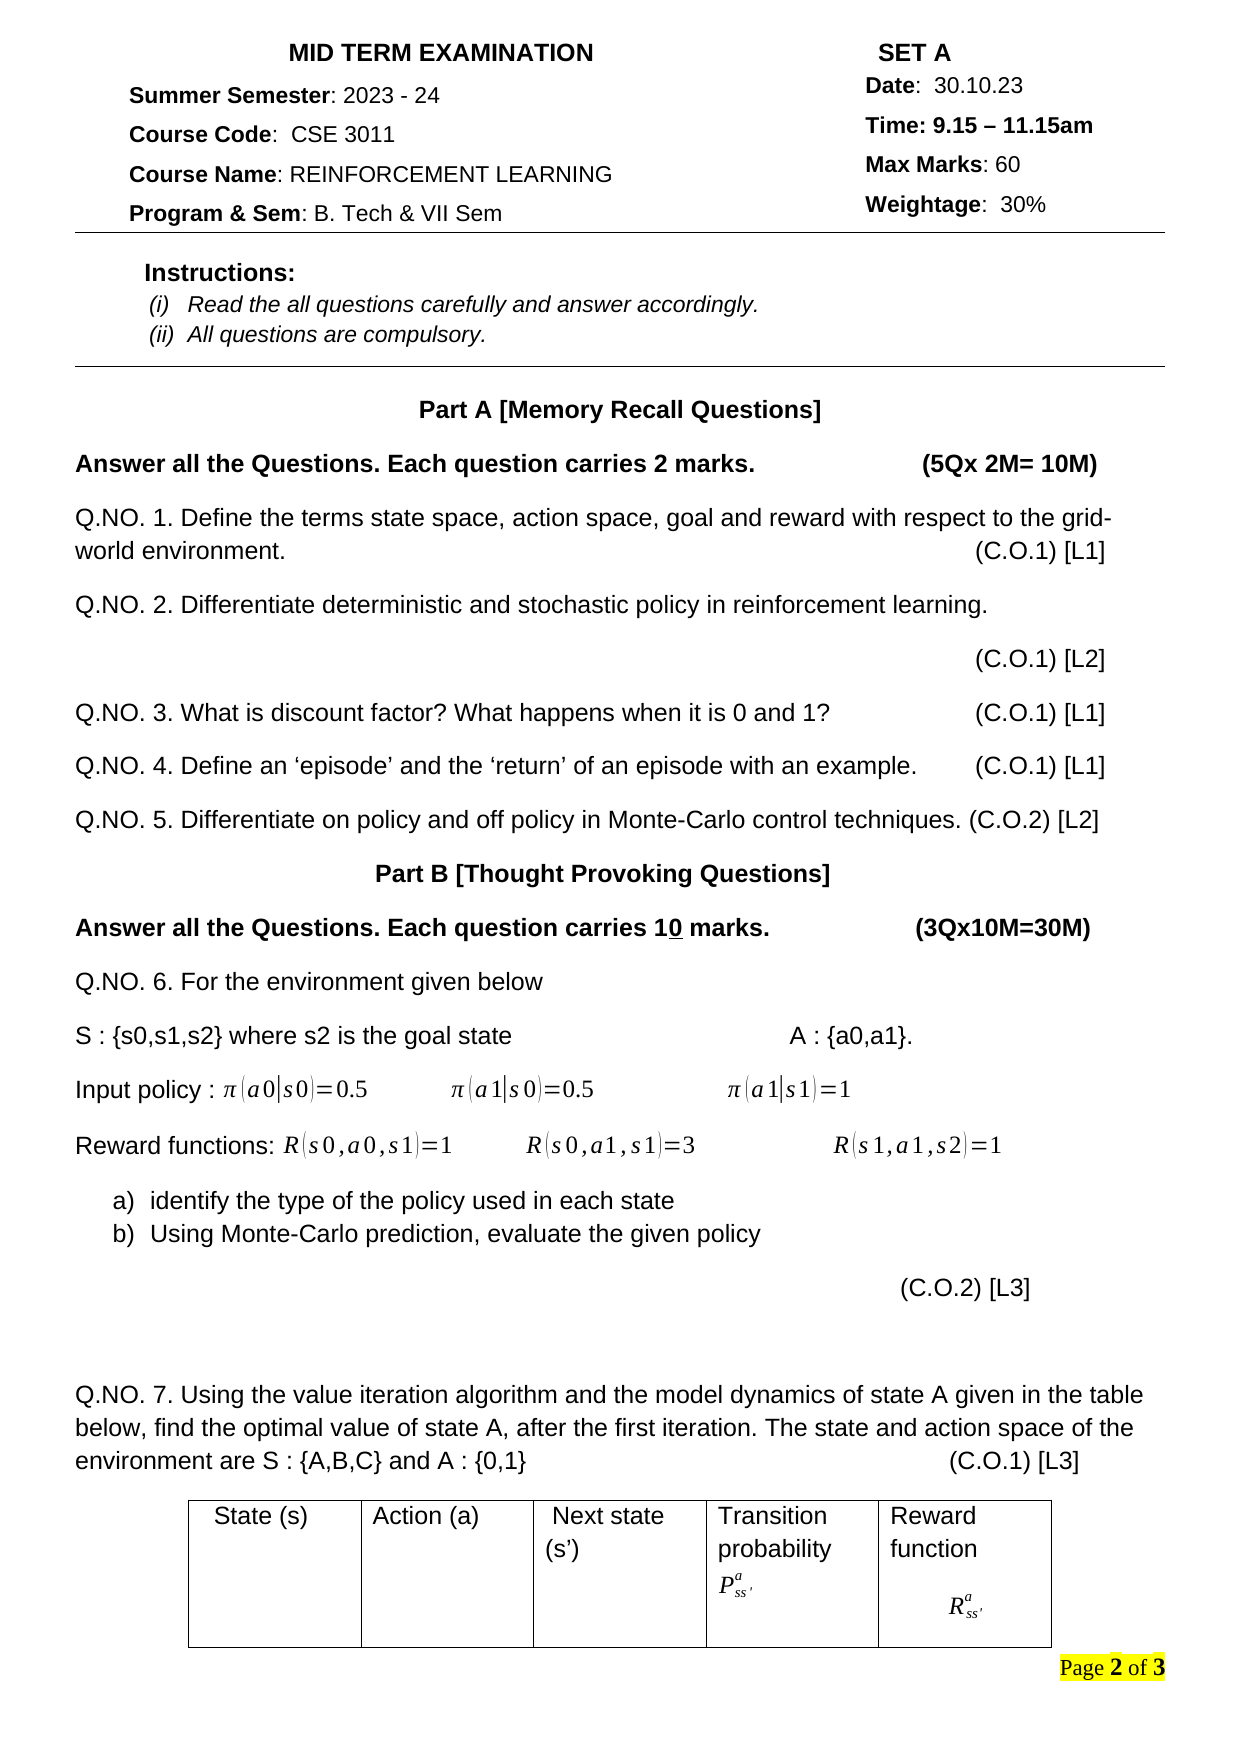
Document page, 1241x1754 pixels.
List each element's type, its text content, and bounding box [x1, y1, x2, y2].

text Answer all the Questions. Each question carries 2 marks. (5Qx 2M= 10M) [75, 449, 1165, 478]
table_header Transition probability [707, 1501, 878, 1647]
table_header State (s) [189, 1501, 361, 1647]
table_header Action (a) [362, 1501, 533, 1647]
list identify the type of the policy used in each state [112, 1186, 1165, 1215]
text Reward functions: [75, 1130, 1165, 1161]
text S : {s0,s1,s2} where s2 is the goal state A : {a0,a1}. [75, 1021, 1165, 1049]
text Q.NO. 5. Differentiate on policy and off policy in Monte-Carlo control techniques. (C.O.2) [L2] [75, 805, 1165, 834]
text Q.NO. 6. For the environment given below [75, 967, 1165, 996]
table_header Next state (s’) [534, 1501, 706, 1647]
list Read the all questions carefully and answer accordingly. [149, 291, 1165, 317]
text Answer all the Questions. Each question carries 10 marks. (3Qx10M=30M) [75, 913, 1165, 942]
text (C.O.2) [L3] [75, 1273, 1165, 1302]
text Part B [Thought Provoking Questions] [75, 859, 1165, 888]
text (C.O.1) [L2] [75, 644, 1165, 672]
list Using Monte-Carlo prediction, evaluate the given policy [112, 1219, 1165, 1248]
text Q.NO. 4. Define an ‘episode’ and the ‘return’ of an episode with an example. (C.O.1) [L1] [75, 751, 1165, 780]
text Input policy : [75, 1074, 1165, 1105]
text Part A [Memory Recall Questions] [75, 395, 1165, 424]
text MID TERM EXAMINATION SET A [75, 37, 1165, 66]
text Q.NO. 2. Differentiate deterministic and stochastic policy in reinforcement learning. [75, 590, 1165, 618]
text Instructions: [75, 258, 1165, 287]
list All questions are compulsory. [149, 321, 1165, 347]
text Q.NO. 3. What is discount factor? What happens when it is 0 and 1? (C.O.1) [L1] [75, 697, 1165, 726]
table_header Reward function [879, 1501, 1051, 1647]
text Q.NO. 7. Using the value iteration algorithm and the model dynamics of state A given in the table below, find the optimal value of state A, after the first iteration. The state and action space of the environment are S : {A,B,C} and A : {0,1} (C.O.1) [L3] [75, 1380, 1165, 1474]
text Q.NO. 1. Define the terms state space, action space, goal and reward with respect to the grid-world environment. (C.O.1) [L1] [75, 503, 1165, 565]
